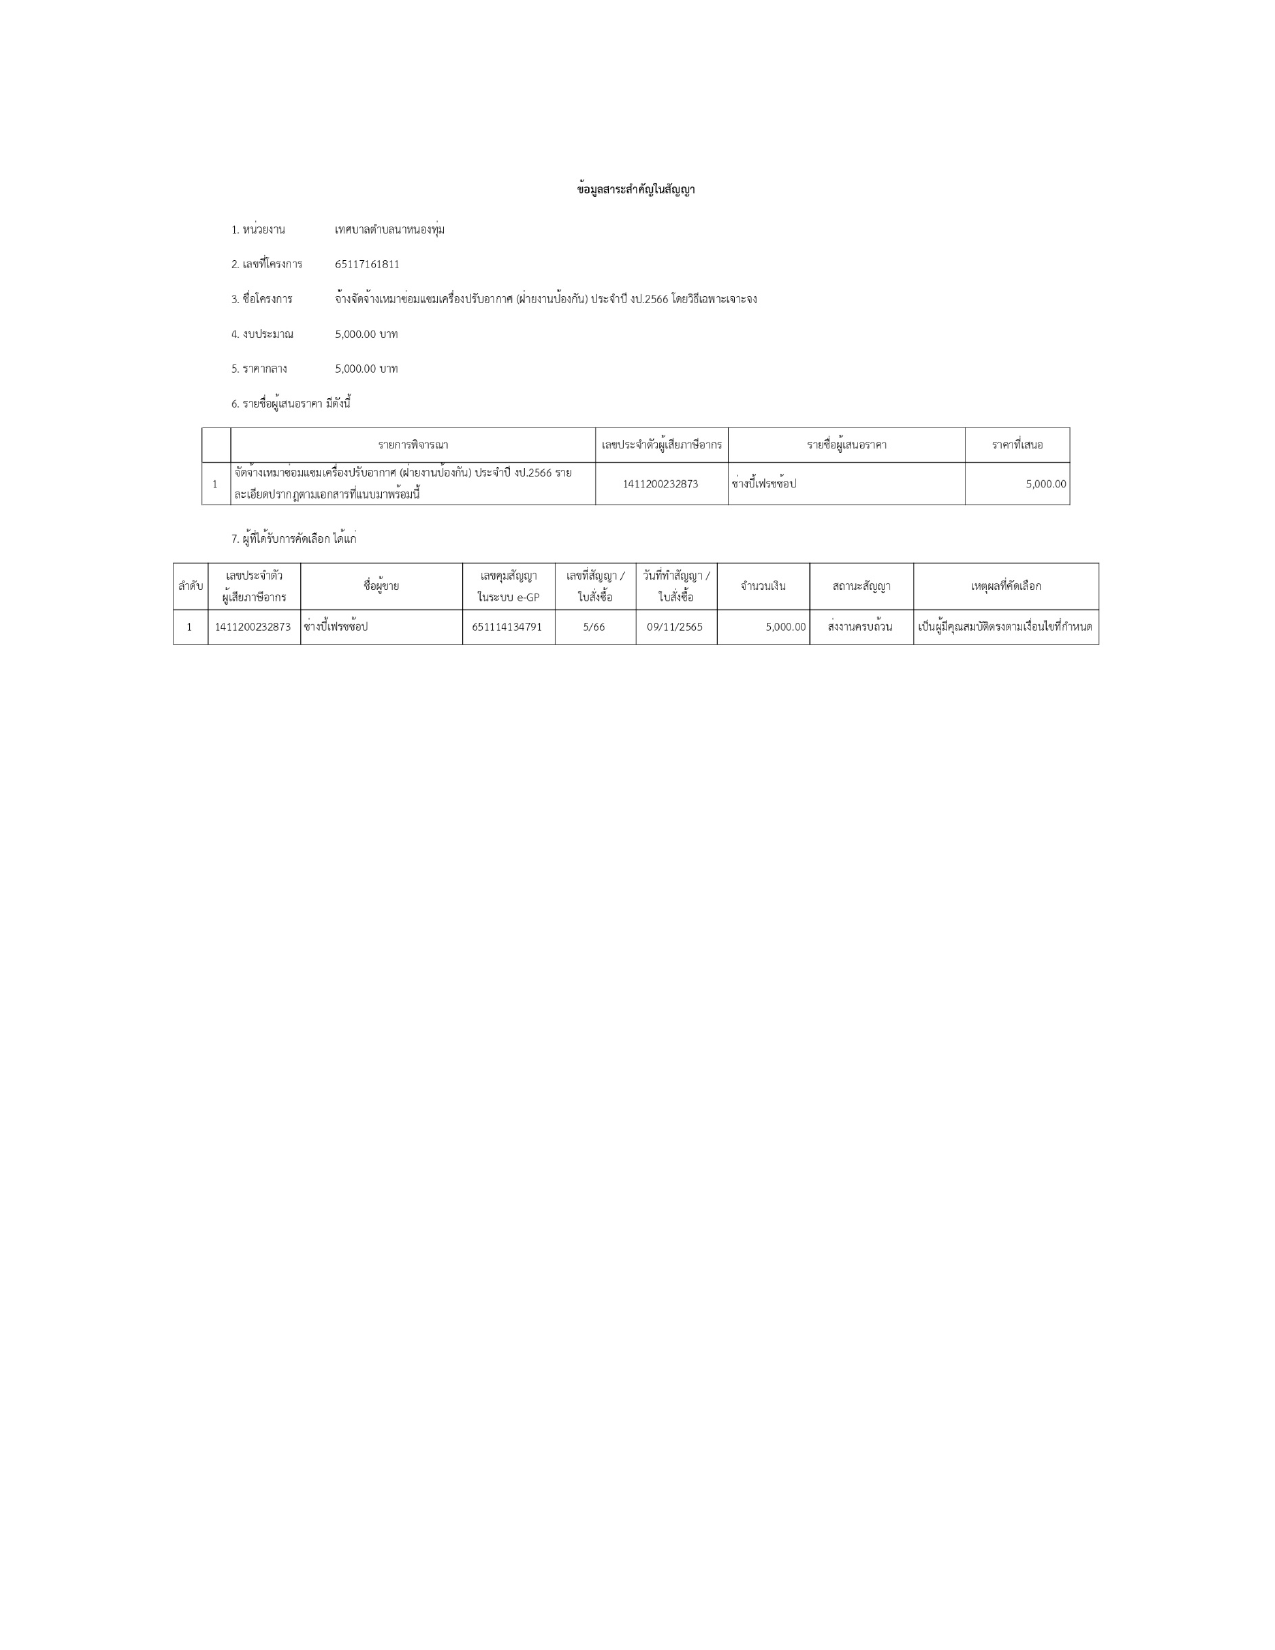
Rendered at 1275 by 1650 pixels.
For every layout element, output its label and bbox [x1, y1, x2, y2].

picture [150, 150, 1124, 839]
